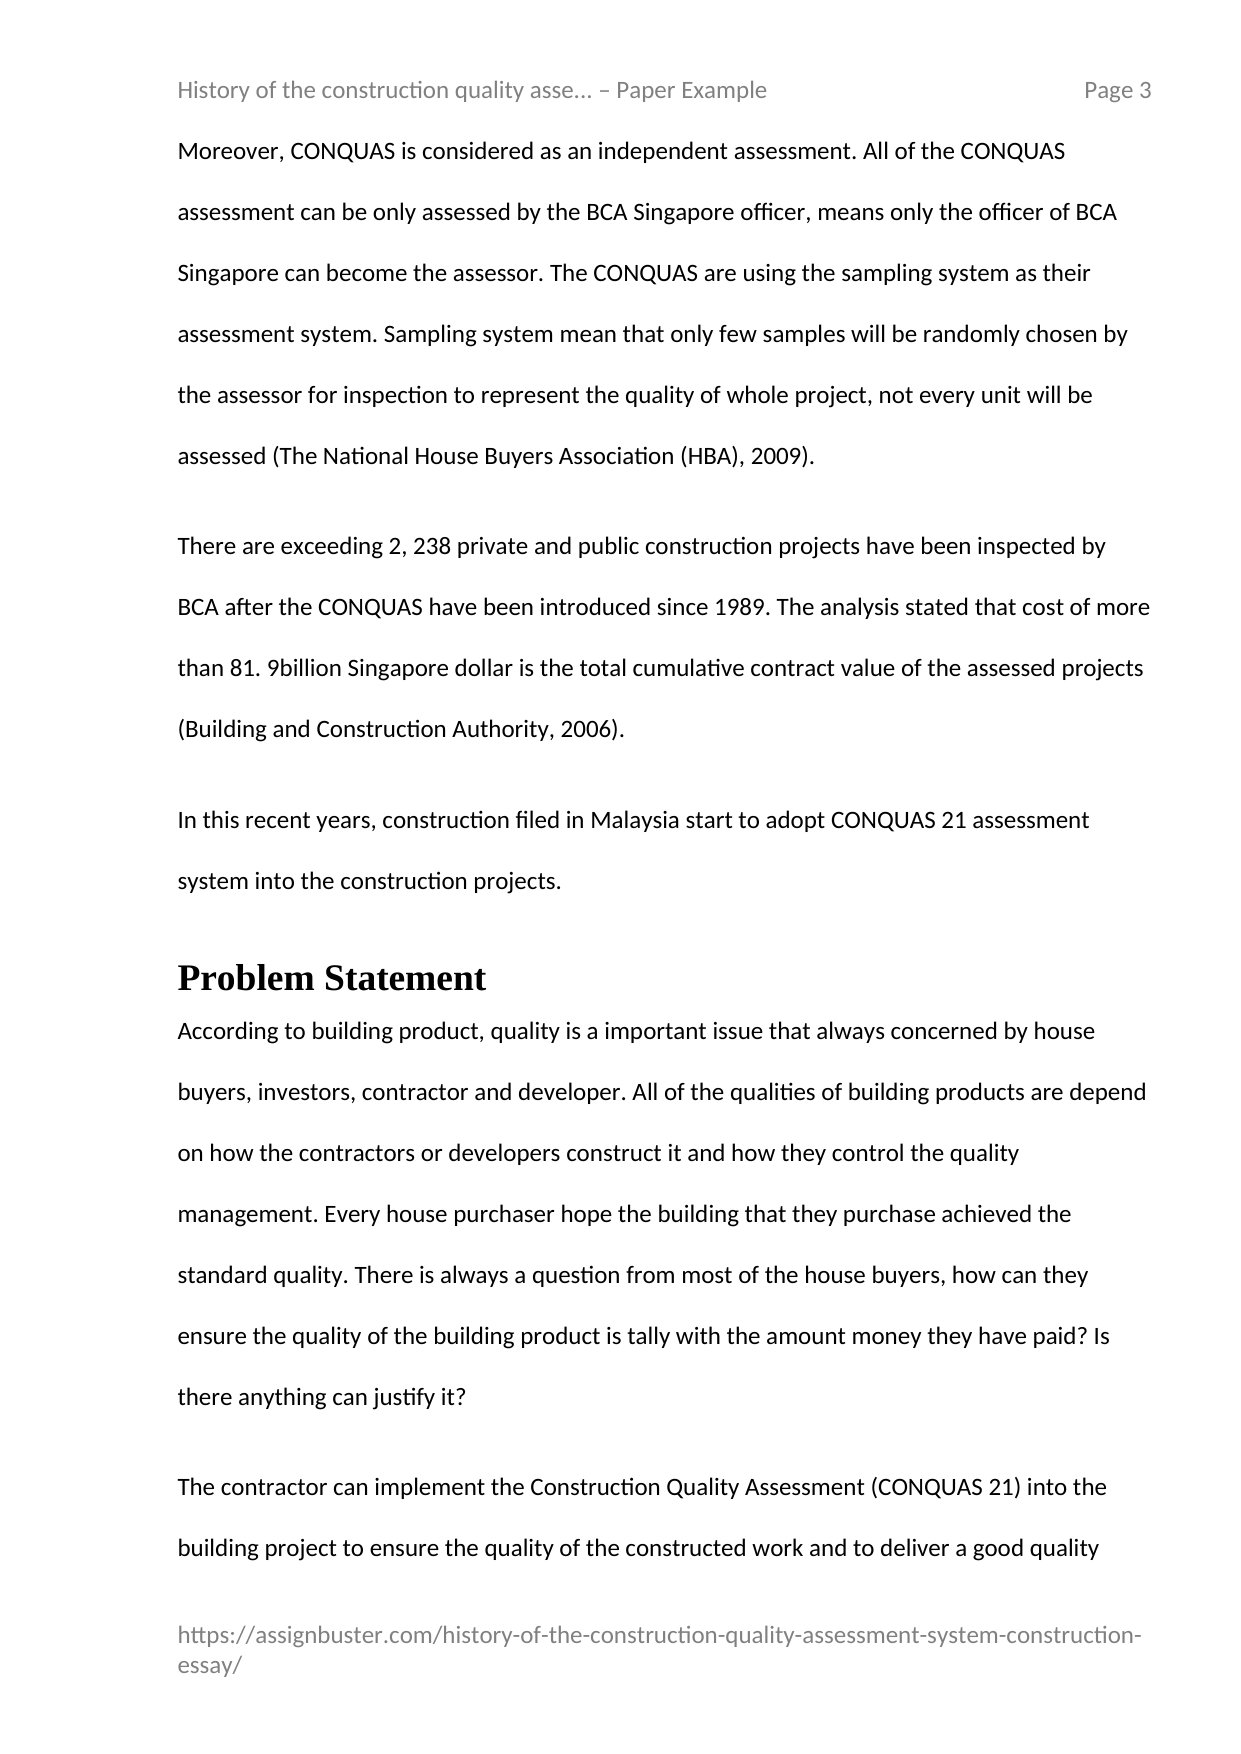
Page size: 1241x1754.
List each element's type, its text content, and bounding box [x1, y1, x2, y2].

subtitle Problem Statement [177, 956, 1152, 999]
text In this recent years, construction filed in Malaysia start to adopt CONQUAS 21 assessment system into the construction projects. [177, 804, 1152, 896]
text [177, 1472, 1152, 1563]
text According to building product, quality is a important issue that always concerned by house buyers, investors, contractor and developer. All of the qualities of building products are depend on how the contractors or developers construct it and how they control the quality management. Every house purchaser hope the building that they purchase achieved the standard quality. There is always a question from most of the house buyers, how can they ensure the quality of the building product is tally with the amount money they have paid? Is there anything can justify it? [177, 1015, 1152, 1412]
text There are exceeding 2, 238 private and public construction projects have been inspected by BCA after the CONQUAS have been introduced since 1989. The analysis stated that cost of more than 81. 9billion Singapore dollar is the total cumulative contract value of the assessed projects (Building and Construction Authority, 2006). [177, 531, 1152, 744]
text Moreover, CONQUAS is considered as an independent assessment. All of the CONQUAS assessment can be only assessed by the BCA Singapore officer, means only the officer of BCA Singapore can become the assessor. The CONQUAS are using the sampling system as their assessment system. Sampling system mean that only few samples will be randomly chosen by the assessor for inspection to represent the quality of whole project, not every unit will be assessed (The National House Buyers Association (HBA), 2009). [177, 135, 1152, 471]
